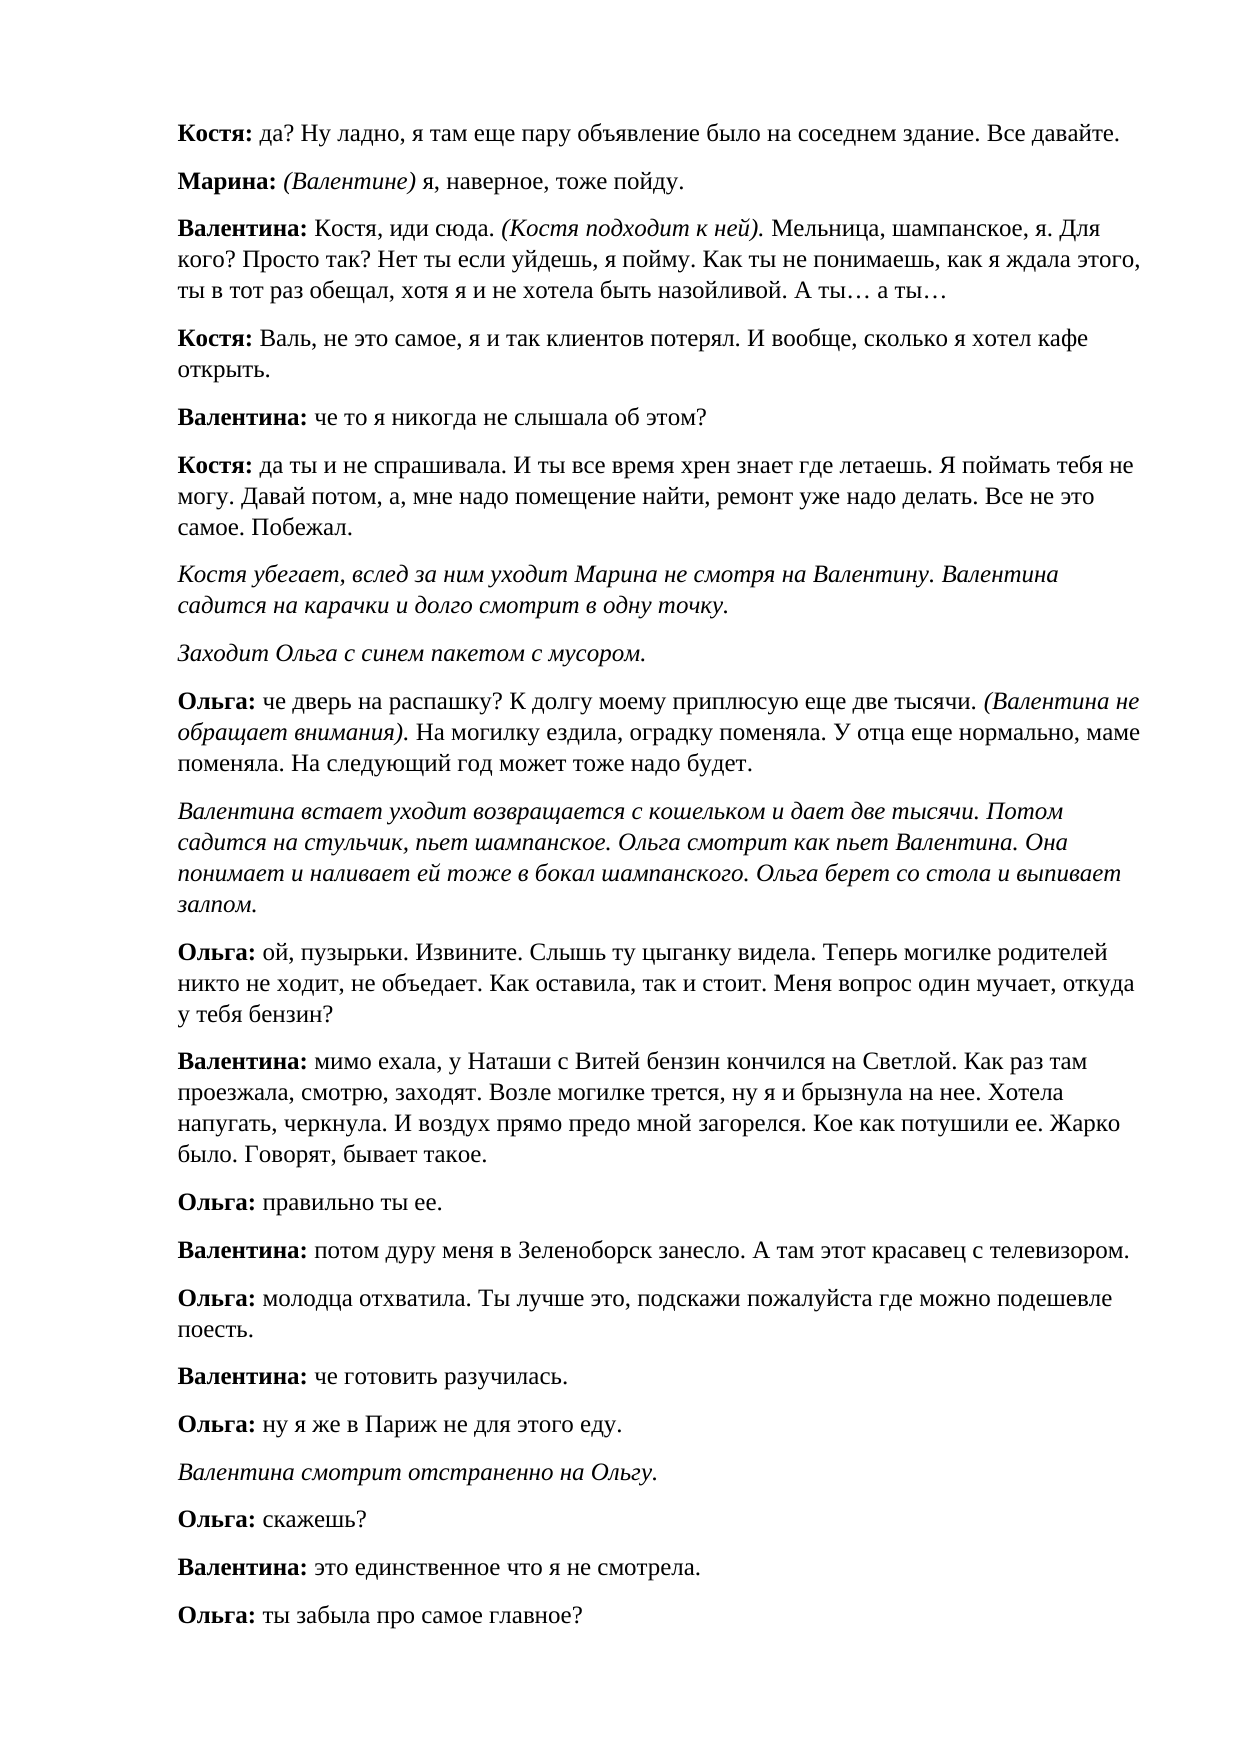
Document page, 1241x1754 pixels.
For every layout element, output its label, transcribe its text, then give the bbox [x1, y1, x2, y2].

text Костя убегает, вслед за ним уходит Марина не смотря на Валентину. Валентина садится на карачки и долго смотрит в одну точку. [177, 559, 1152, 619]
text Заходит Ольга с синем пакетом с мусором. [177, 638, 1152, 667]
text Ольга: молодца отхватила. Ты лучше это, подскажи пожалуйста где можно подешевле поесть. [177, 1283, 1152, 1342]
text Валентина: это единственное что я не смотрела. [177, 1552, 1152, 1581]
text Валентина: потом дуру меня в Зеленоборск занесло. А там этот красавец с телевизором. [177, 1235, 1152, 1264]
text Костя: да? Ну ладно, я там еще пару объявление было на соседнем здание. Все давайте. [177, 118, 1152, 147]
text Валентина: че то я никогда не слышала об этом? [177, 402, 1152, 431]
text Костя: Валь, не это самое, я и так клиентов потерял. И вообще, сколько я хотел кафе открыть. [177, 323, 1152, 383]
text Ольга: ой, пузырьки. Извините. Слышь ту цыганку видела. Теперь могилке родителей никто не ходит, не объедает. Как оставила, так и стоит. Меня вопрос один мучает, откуда у тебя бензин? [177, 937, 1152, 1027]
text Ольга: че дверь на распашку? К долгу моему приплюсую еще две тысячи. (Валентина не обращает внимания). На могилку ездила, оградку поменяла. У отца еще нормально, маме поменяла. На следующий год может тоже надо будет. [177, 686, 1152, 777]
text Валентина смотрит отстраненно на Ольгу. [177, 1457, 1152, 1486]
text Ольга: ты забыла про самое главное? [177, 1600, 1152, 1629]
text Валентина встает уходит возвращается с кошельком и дает две тысячи. Потом садится на стульчик, пьет шампанское. Ольга смотрит как пьет Валентина. Она понимает и наливает ей тоже в бокал шампанского. Ольга берет со стола и выпивает залпом. [177, 796, 1152, 918]
text Валентина: Костя, иди сюда. (Костя подходит к ней). Мельница, шампанское, я. Для кого? Просто так? Нет ты если уйдешь, я пойму. Как ты не понимаешь, как я ждала этого, ты в тот раз обещал, хотя я и не хотела быть назойливой. А ты… а ты… [177, 213, 1152, 304]
text Ольга: правильно ты ее. [177, 1187, 1152, 1216]
text Валентина: мимо ехала, у Наташи с Витей бензин кончился на Светлой. Как раз там проезжала, смотрю, заходят. Возле могилке трется, ну я и брызнула на нее. Хотела напугать, черкнула. И воздух прямо предо мной загорелся. Кое как потушили ее. Жарко было. Говорят, бывает такое. [177, 1046, 1152, 1168]
text Ольга: ну я же в Париж не для этого еду. [177, 1409, 1152, 1438]
text Костя: да ты и не спрашивала. И ты все время хрен знает где летаешь. Я поймать тебя не могу. Давай потом, а, мне надо помещение найти, ремонт уже надо делать. Все не это самое. Побежал. [177, 450, 1152, 541]
text Ольга: скажешь? [177, 1504, 1152, 1533]
text Марина: (Валентине) я, наверное, тоже пойду. [177, 166, 1152, 194]
text Валентина: че готовить разучилась. [177, 1361, 1152, 1390]
